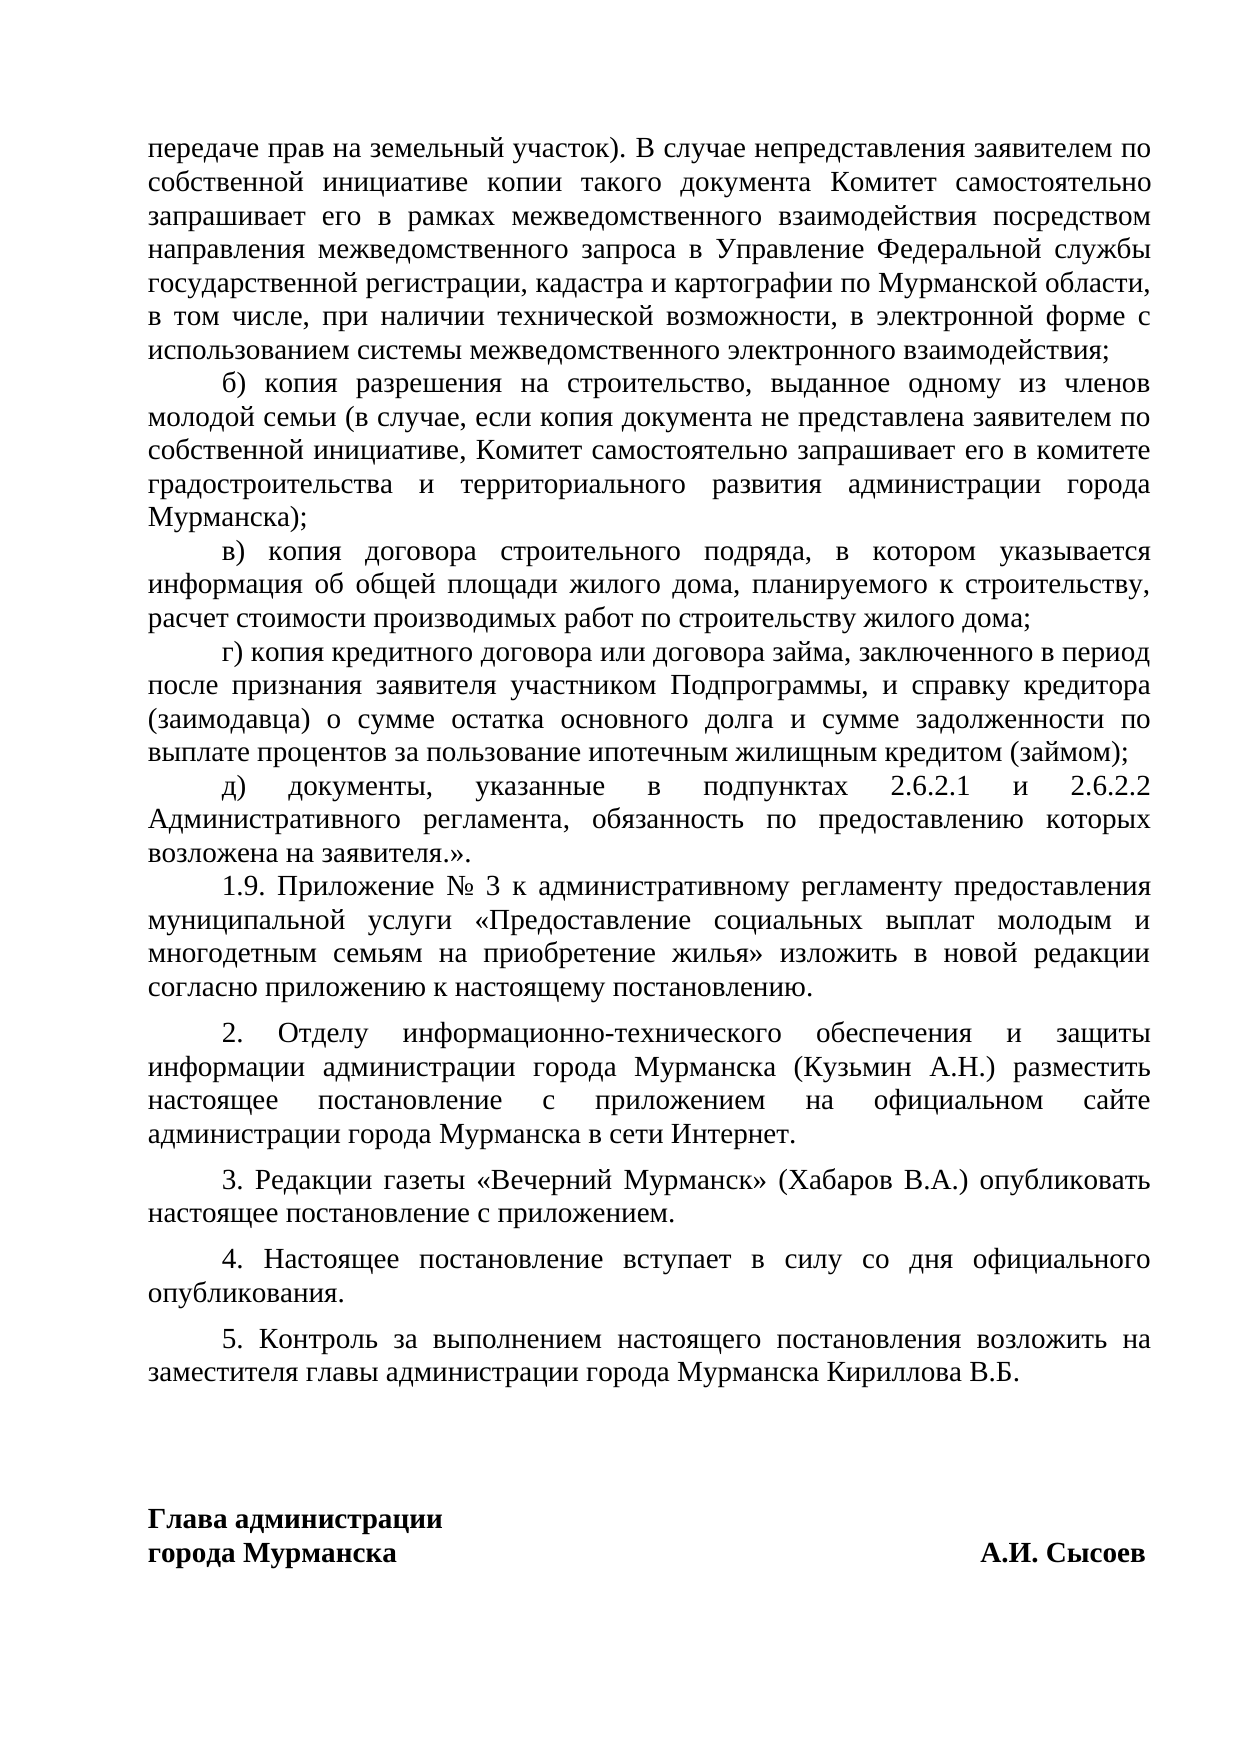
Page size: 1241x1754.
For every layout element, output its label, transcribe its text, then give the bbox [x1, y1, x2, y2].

text 3. Редакции газеты «Вечерний Мурманск» (Хабаров В.А.) опубликовать настоящее постановление с приложением. [148, 1162, 1152, 1229]
text 1.9. Приложение № 3 к административному регламенту предоставления муниципальной услуги «Предоставление социальных выплат молодым и многодетным семьям на приобретение жилья» изложить в новой редакции согласно приложению к настоящему постановлению. [148, 868, 1152, 1003]
text б) копия разрешения на строительство, выданное одному из членов молодой семьи (в случае, если копия документа не представлена заявителем по собственной инициативе, Комитет самостоятельно запрашивает его в комитете градостроительства и территориального развития администрации города Мурманска); [148, 365, 1152, 533]
text г) копия кредитного договора или договора займа, заключенного в период после признания заявителя участником Подпрограммы, и справку кредитора (заимодавца) о сумме остатка основного долга и сумме задолженности по выплате процентов за пользование ипотечным жилищным кредитом (займом); [148, 634, 1152, 768]
text 4. Настоящее постановление вступает в силу со дня официального опубликования. [148, 1241, 1152, 1308]
text 2. Отделу информационно-технического обеспечения и защиты информации администрации города Мурманска (Кузьмин А.Н.) разместить настоящее постановление с приложением на официальном сайте администрации города Мурманска в сети Интернет. [148, 1015, 1152, 1149]
text города Мурманска А.И. Сысоев [148, 1535, 1152, 1568]
text д) документы, указанные в подпунктах 2.6.2.1 и 2.6.2.2 Административного регламента, обязанность по предоставлению которых возложена на заявителя.». [148, 768, 1152, 868]
text Глава администрации [148, 1501, 1152, 1535]
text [148, 131, 1152, 365]
text в) копия договора строительного подряда, в котором указывается информация об общей площади жилого дома, планируемого к строительству, расчет стоимости производимых работ по строительству жилого дома; [148, 533, 1152, 634]
text 5. Контроль за выполнением настоящего постановления возложить на заместителя главы администрации города Мурманска Кириллова В.Б. [148, 1321, 1152, 1388]
